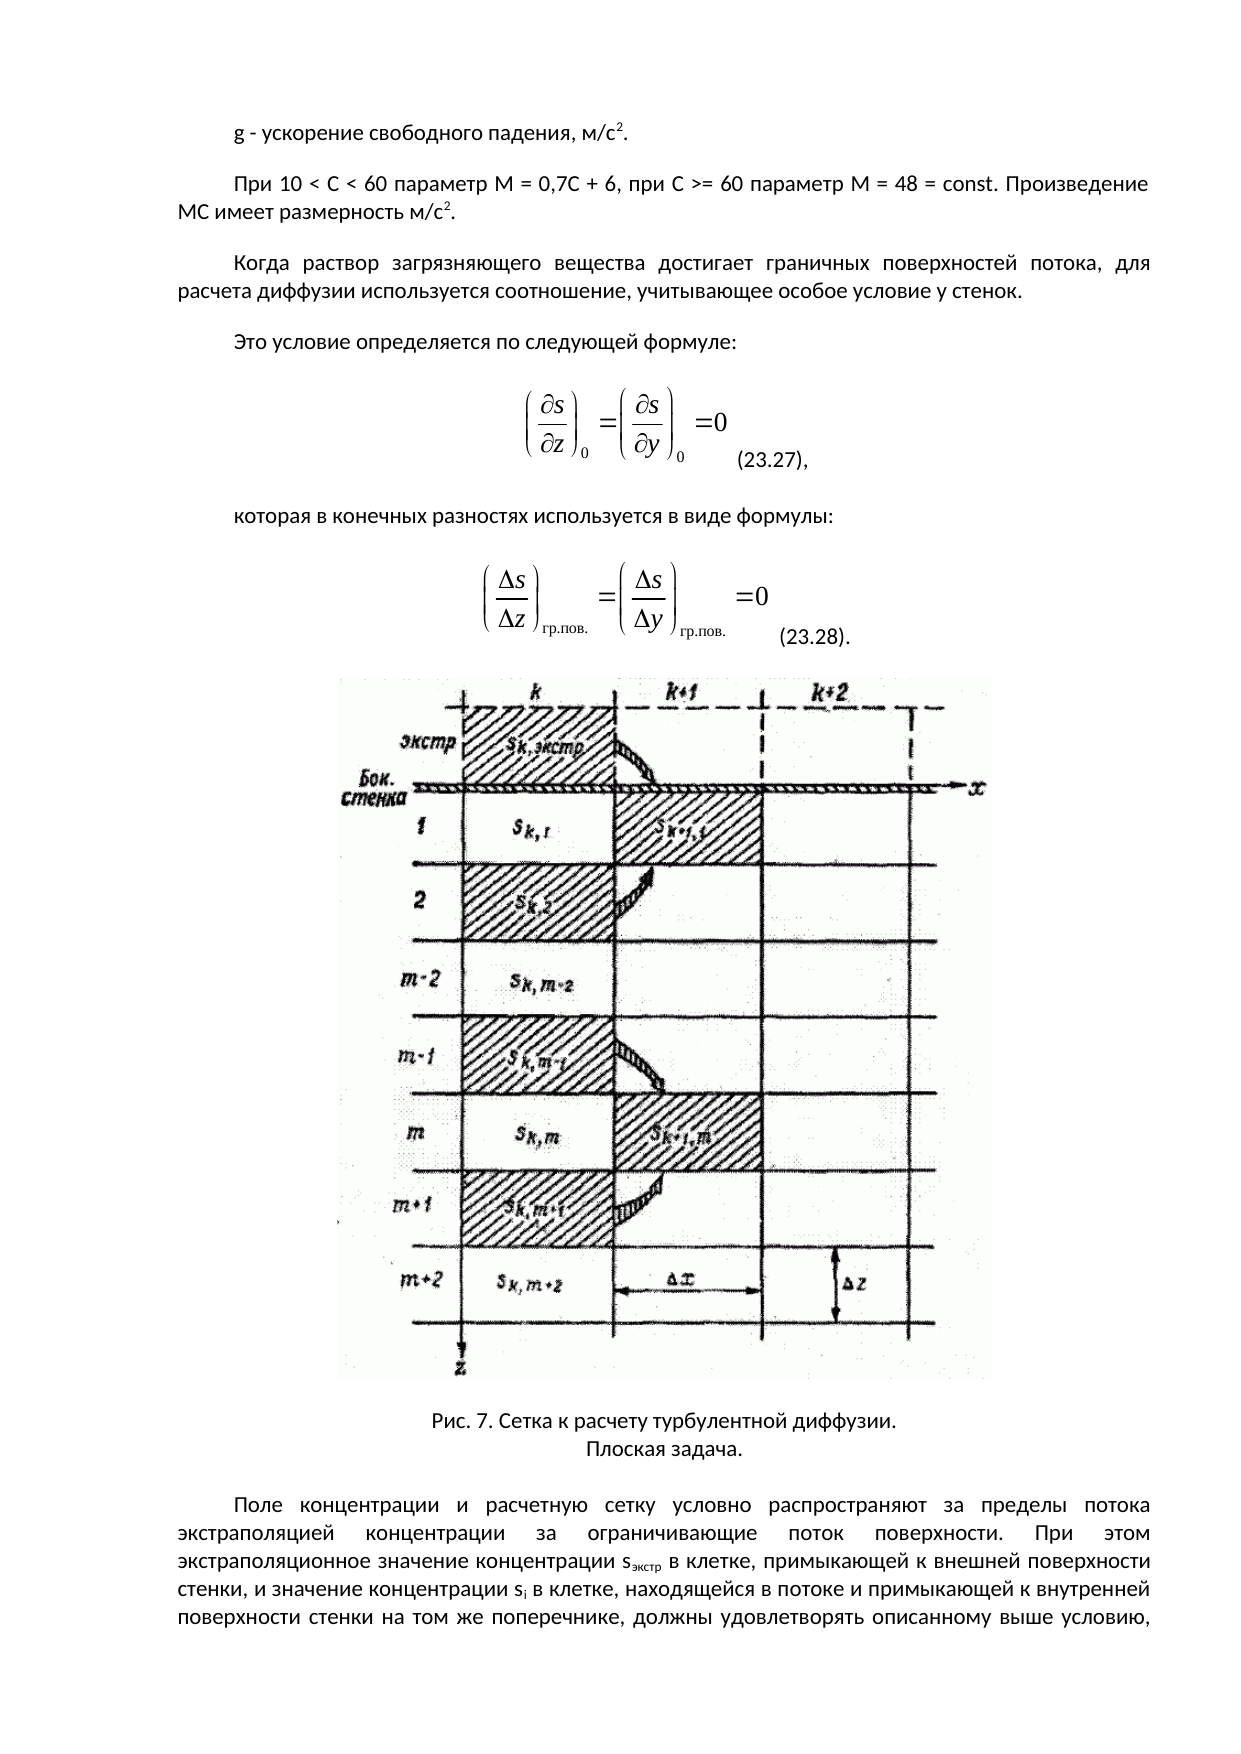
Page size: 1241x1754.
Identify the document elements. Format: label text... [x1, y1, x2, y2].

picture [337, 678, 992, 1379]
text Когда раствор загрязняющего вещества достигает граничных поверхностей потока, для расчета диффузии используется соотношение, учитывающее особое условие у стенок. [177, 248, 1152, 304]
text которая в конечных разностях используется в виде формулы: [177, 502, 1152, 529]
text Это условие определяется по следующей формуле: [177, 327, 1152, 355]
text При 10 < C < 60 параметр M = 0,7C + 6, при C >= 60 параметр M = 48 = const. Произведение MC имеет размерность м/с2. [177, 169, 1152, 225]
text g - ускорение свободного падения, м/с2. [177, 118, 1152, 146]
text (23.28). [177, 558, 1152, 650]
text (23.27), [177, 383, 1152, 473]
text Плоская задача. [177, 1434, 1152, 1462]
text Рис. 7. Сетка к расчету турбулентной диффузии. [177, 1406, 1152, 1434]
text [177, 1490, 1152, 1630]
